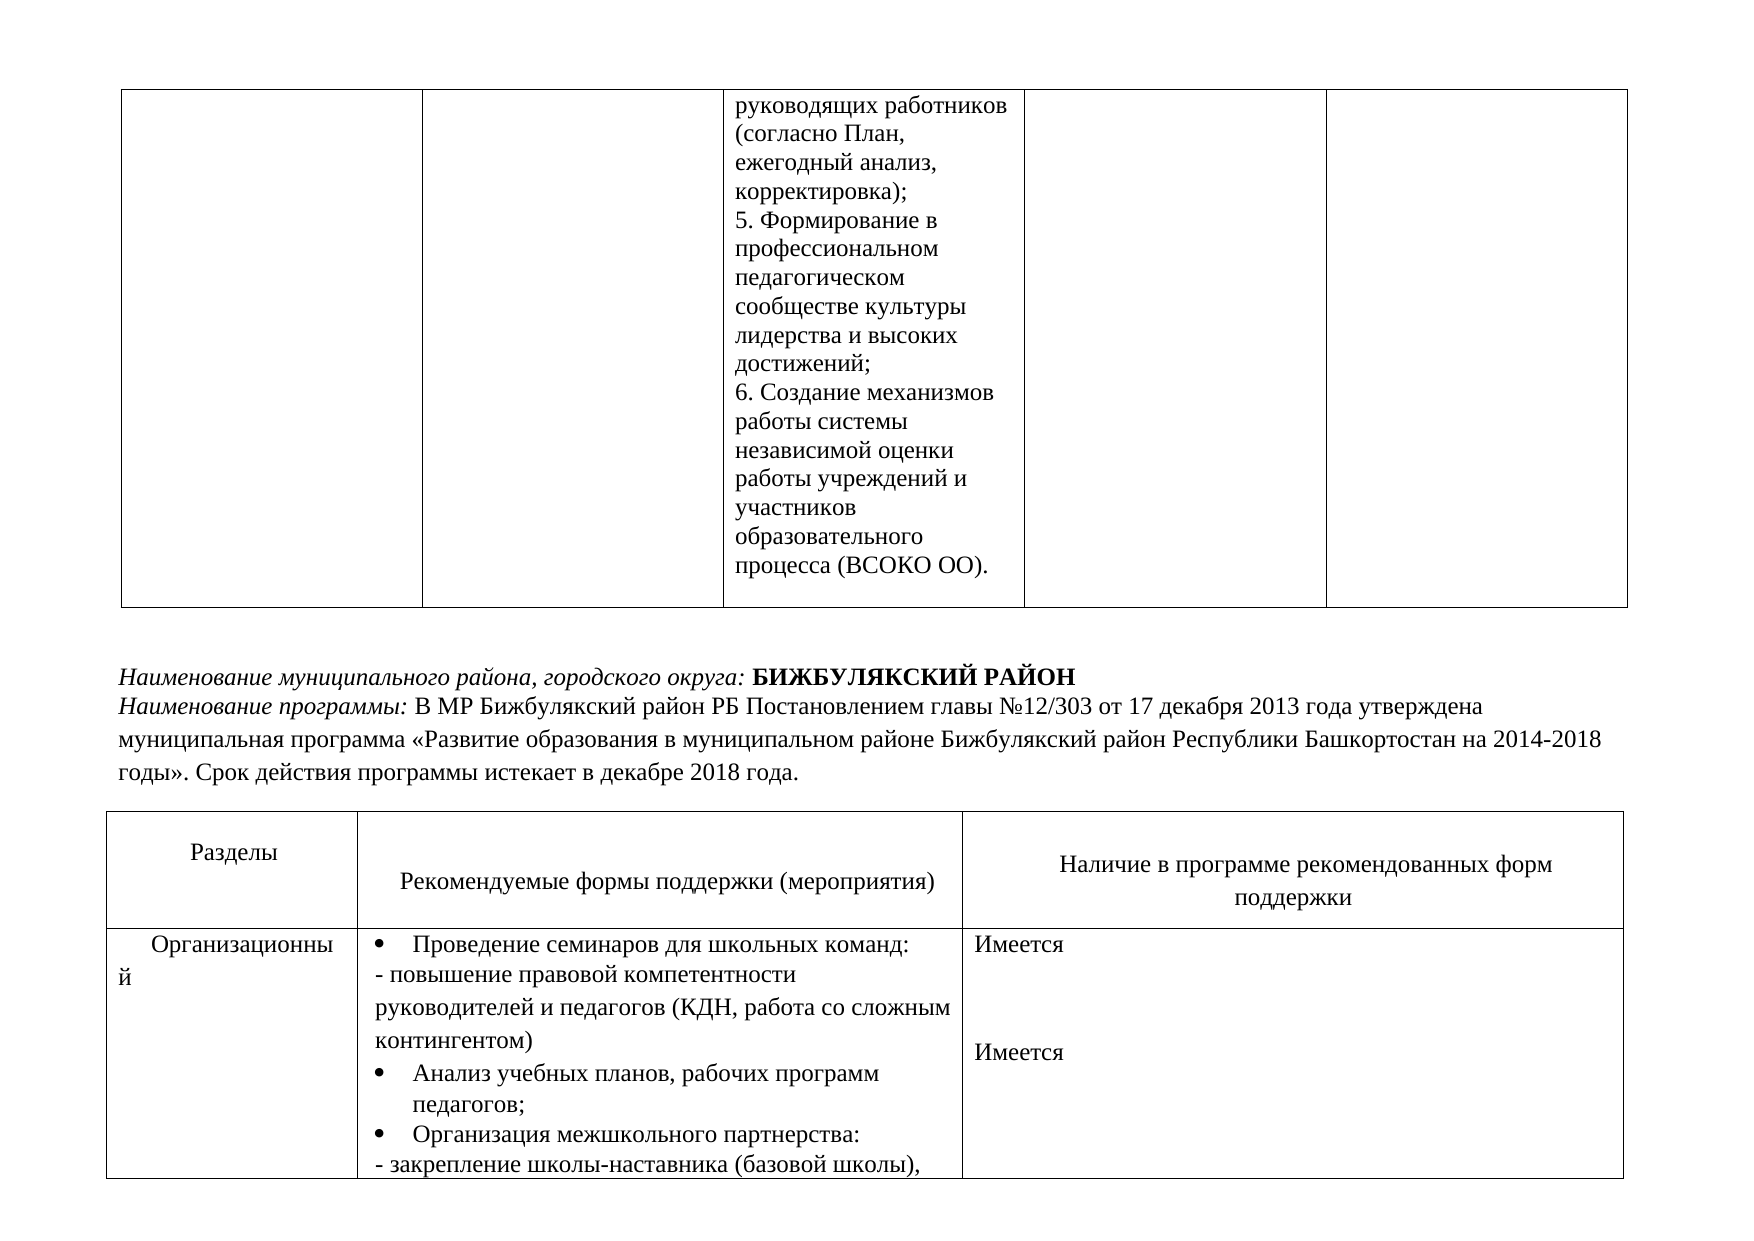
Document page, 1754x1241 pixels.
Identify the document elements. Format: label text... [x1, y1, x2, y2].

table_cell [423, 90, 723, 607]
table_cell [358, 929, 962, 1178]
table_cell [1327, 90, 1627, 607]
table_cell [1025, 90, 1326, 607]
table_header Наличие в программе рекомендованных форм поддержки [963, 812, 1623, 928]
table_header Рекомендуемые формы поддержки (мероприятия) [358, 812, 962, 928]
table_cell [122, 90, 422, 607]
table_cell Организационный [107, 929, 357, 1178]
table_cell Имеется Имеется [963, 929, 1623, 1178]
table_header Разделы [107, 812, 357, 928]
text Наименование программы: В МР Бижбулякский район РБ Постановлением главы №12/303 от 17 декабря 2013 года утверждена муниципальная программа «Развитие образования в муниципальном районе Бижбулякский район Республики Башкортостан на 2014-2018 годы». Срок действия программы истекает в декабре 2018 года. [118, 691, 1636, 786]
text Наименование муниципального района, городского округа: БИЖБУЛЯКСКИЙ РАЙОН [118, 662, 1636, 691]
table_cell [724, 90, 1024, 607]
